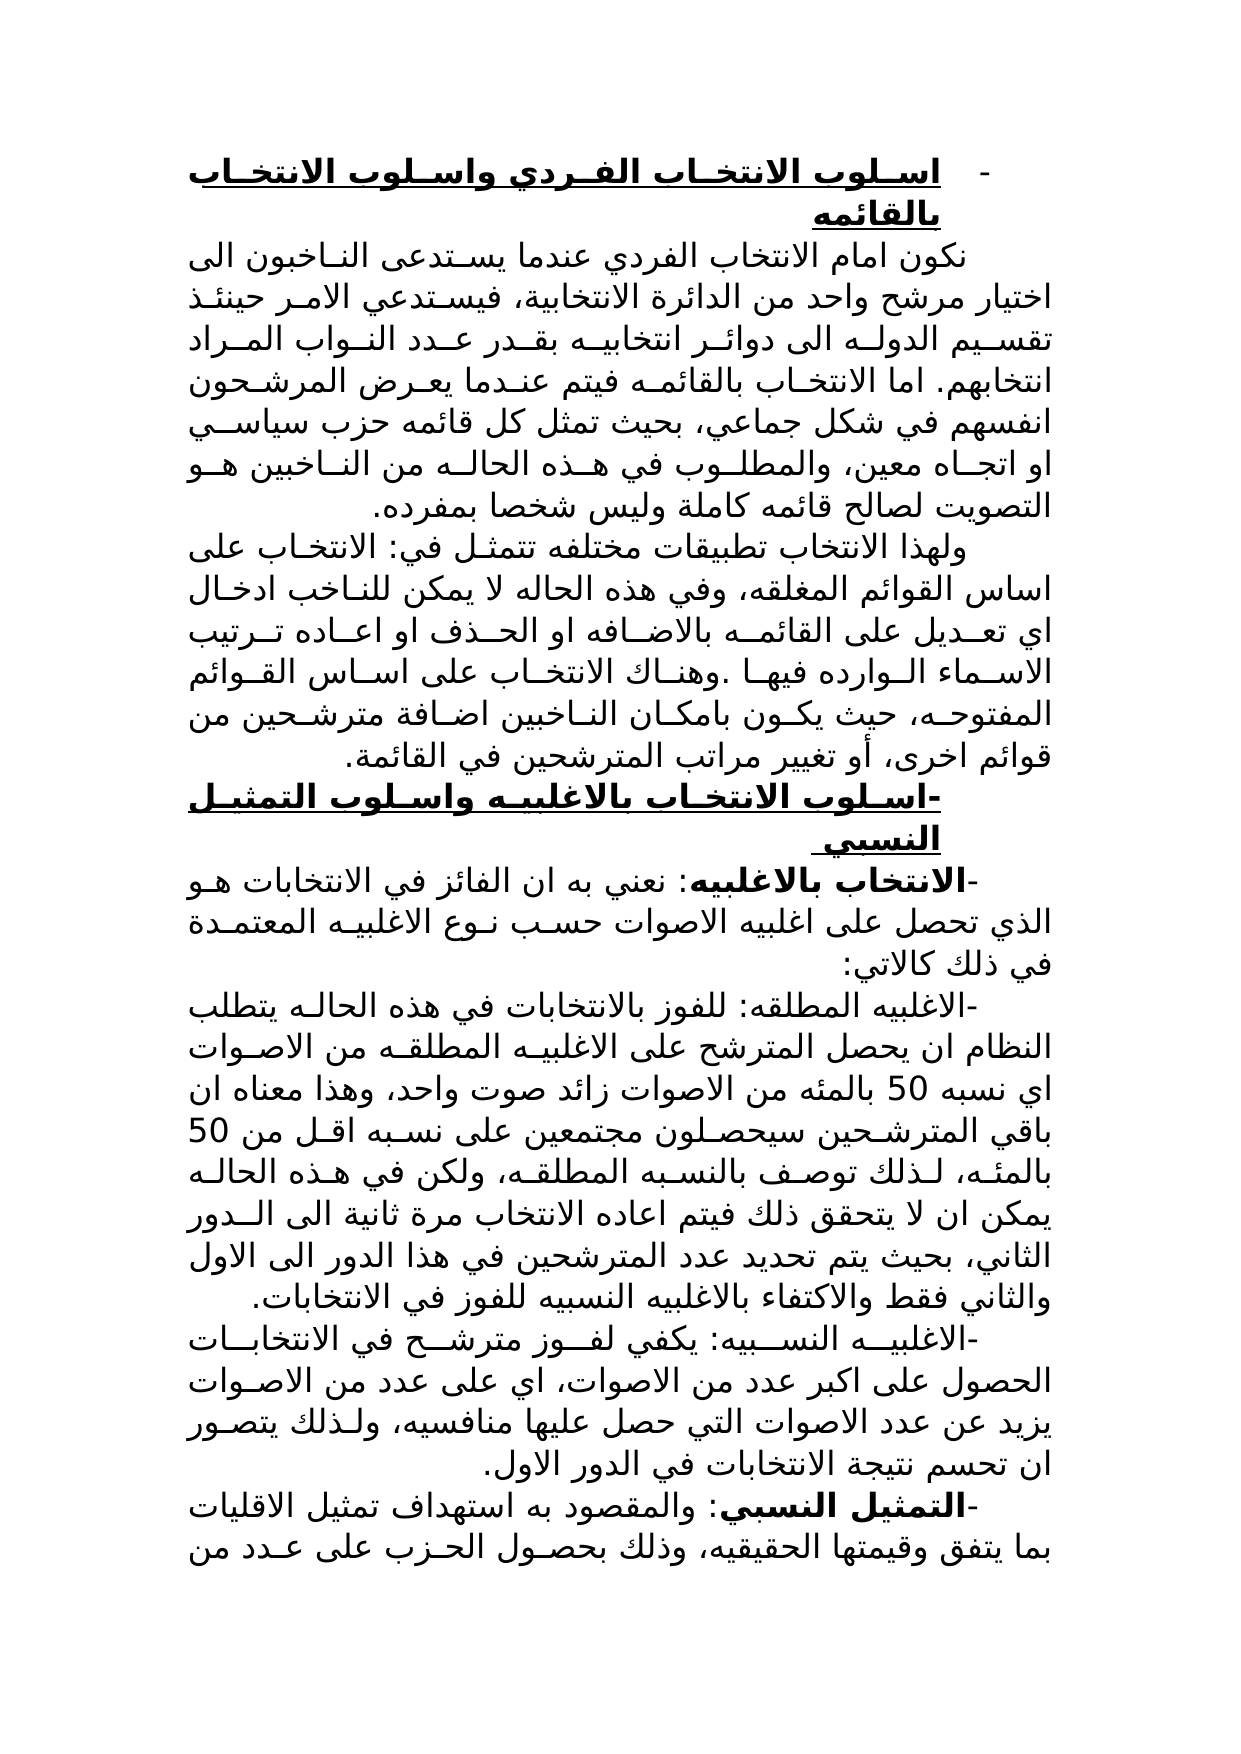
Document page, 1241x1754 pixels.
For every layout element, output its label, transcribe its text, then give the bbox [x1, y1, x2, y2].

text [187, 1483, 1053, 1567]
text نكون امام الانتخاب الفردي عندما يستدعى الناخبون الى اختيار مرشح واحد من الدائرة الانتخابية، فيستدعي الامر حينئذ تقسيم الدوله الى دوائر انتخابيه بقدر عدد النواب المراد انتخابهم. اما الانتخاب بالقائمه فيتم عندما يعرض المرشحون انفسهم في شكل جماعي، بحيث تمثل كل قائمه حزب سياسي او اتجاه معين، والمطلوب في هذه الحاله من الناخبين هو التصويت لصالح قائمه كاملة وليس شخصا بمفرده. [187, 233, 1053, 525]
text -الاغلبيه المطلقه: للفوز بالانتخابات في هذه الحاله يتطلب النظام ان يحصل المترشح على الاغلبيه المطلقه من الاصوات اي نسبه 50 بالمئه من الاصوات زائد صوت واحد، وهذا معناه ان باقي المترشحين سيحصلون مجتمعين على نسبه اقل من 50 بالمئه، لذلك توصف بالنسبه المطلقه، ولكن في هذه الحاله يمكن ان لا يتحقق ذلك فيتم اعاده الانتخاب مرة ثانية الى الدور الثاني، بحيث يتم تحديد عدد المترشحين في هذا الدور الى الاول والثاني فقط والاكتفاء بالاغلبيه النسبيه للفوز في الانتخابات. [187, 983, 1053, 1317]
list اسلوب الانتخاب الفردي واسلوب الانتخاب بالقائمه [187, 150, 979, 233]
text ولهذا الانتخاب تطبيقات مختلفه تتمثل في: الانتخاب على اساس القوائم المغلقه، وفي هذه الحاله لا يمكن للناخب ادخال اي تعديل على القائمه بالاضافه او الحذف او اعاده ترتيب الاسماء الوارده فيها .وهناك الانتخاب على اساس القوائم المفتوحه، حيث يكون بامكان الناخبين اضافة مترشحين من قوائم اخرى، أو تغيير مراتب المترشحين في القائمة. [187, 525, 1053, 775]
list -اسلوب الانتخاب بالاغلبيه واسلوب التمثيل النسبي [187, 775, 941, 811]
text -الاغلبيه النسبيه: يكفي لفوز مترشح في الانتخابات الحصول على اكبر عدد من الاصوات، اي على عدد من الاصوات يزيد عن عدد الاصوات التي حصل عليها منافسيه، ولذلك يتصور ان تحسم نتيجة الانتخابات في الدور الاول. [187, 1317, 1053, 1483]
list -اسلوب الانتخاب بالاغلبيه واسلوب التمثيل النسبي [187, 812, 941, 858]
text -الانتخاب بالاغلبيه: نعني به ان الفائز في الانتخابات هو الذي تحصل على اغلبيه الاصوات حسب نوع الاغلبيه المعتمدة في ذلك كالاتي: [187, 858, 1053, 983]
